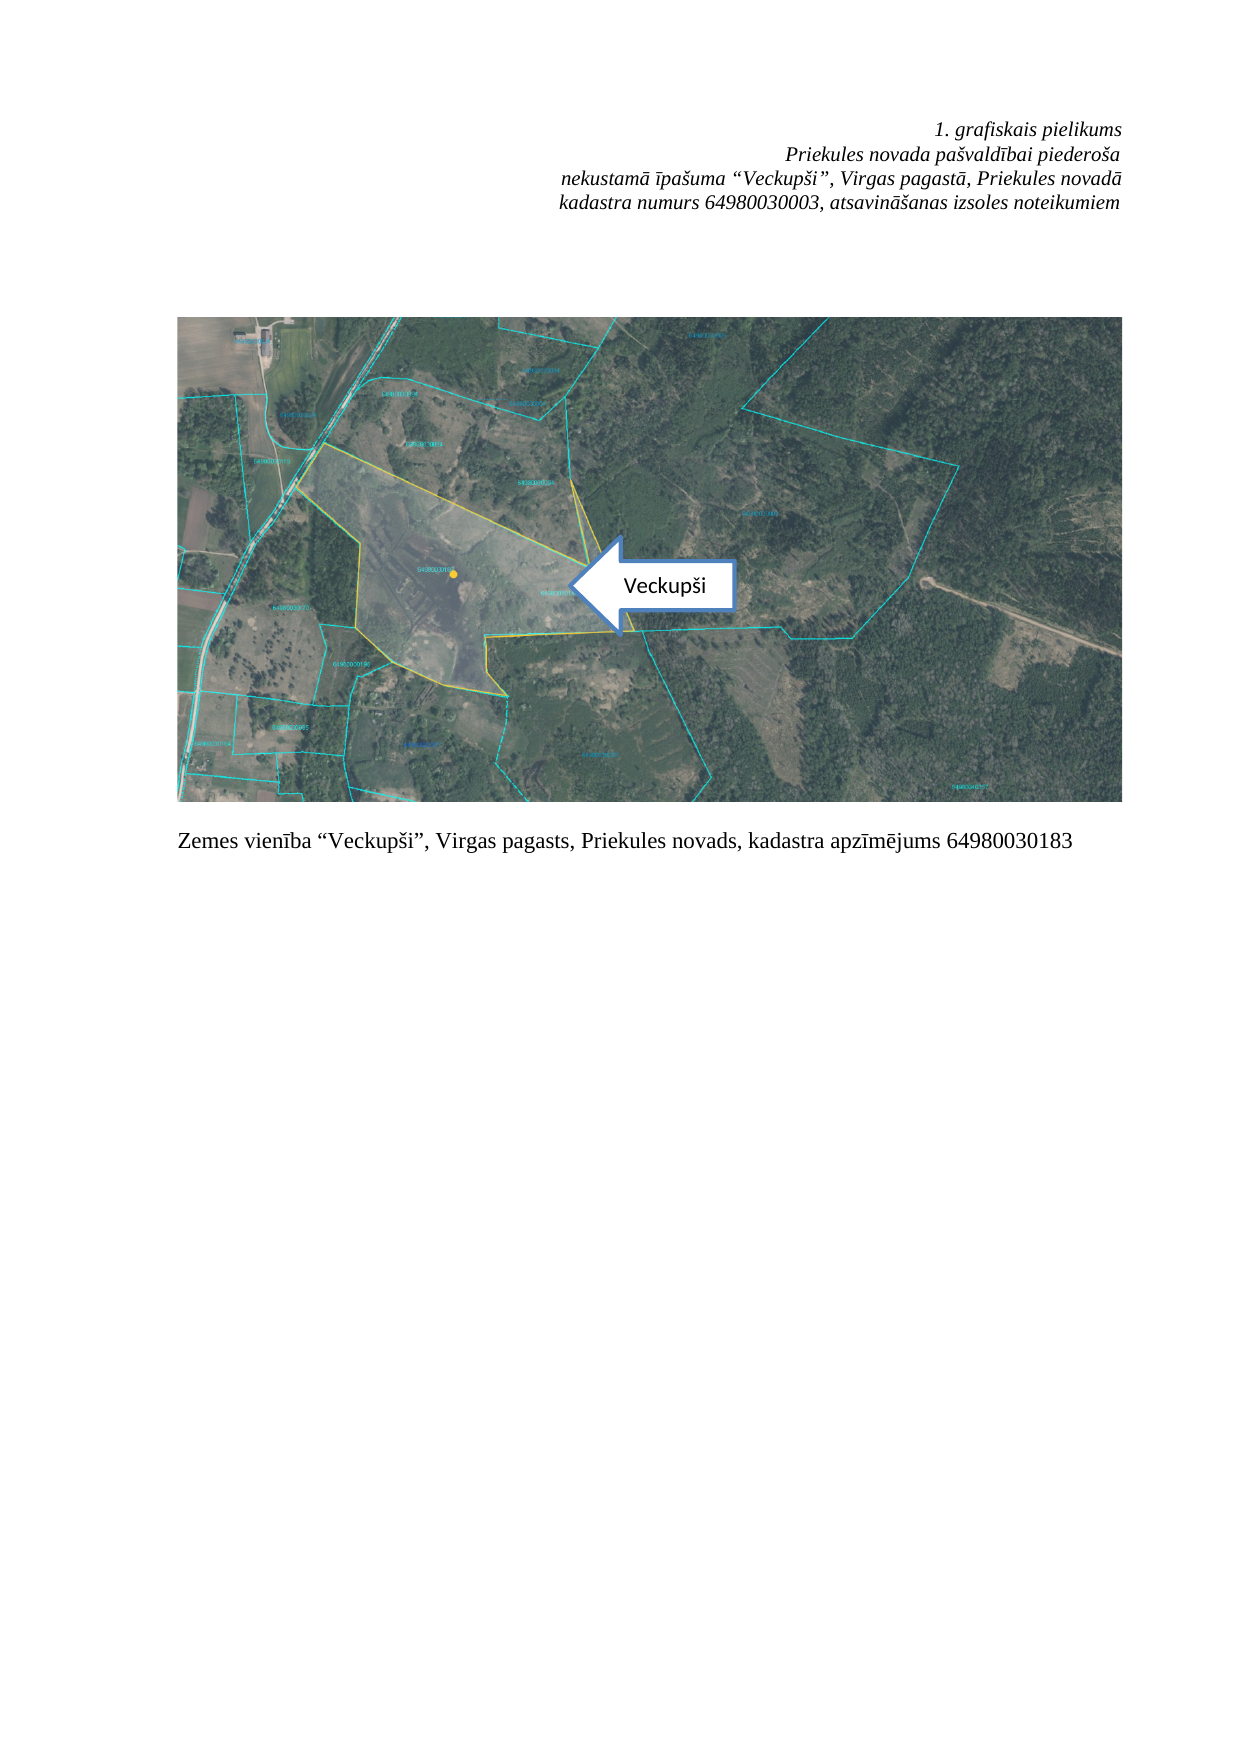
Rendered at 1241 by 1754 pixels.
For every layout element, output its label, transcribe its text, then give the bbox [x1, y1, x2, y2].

text 1. grafiskais pielikums [177, 117, 1122, 141]
text Priekules novada pašvaldībai piederoša [177, 141, 1122, 166]
text nekustamā īpašuma “Veckupši”, Virgas pagastā, Priekules novadā [177, 166, 1122, 189]
text Zemes vienība “Veckupši”, Virgas pagasts, Priekules novads, kadastra apzīmējums 64980030183 [177, 827, 1122, 853]
picture [177, 317, 1123, 802]
text kadastra numurs 64980030003, atsavināšanas izsoles noteikumiem [177, 189, 1122, 214]
